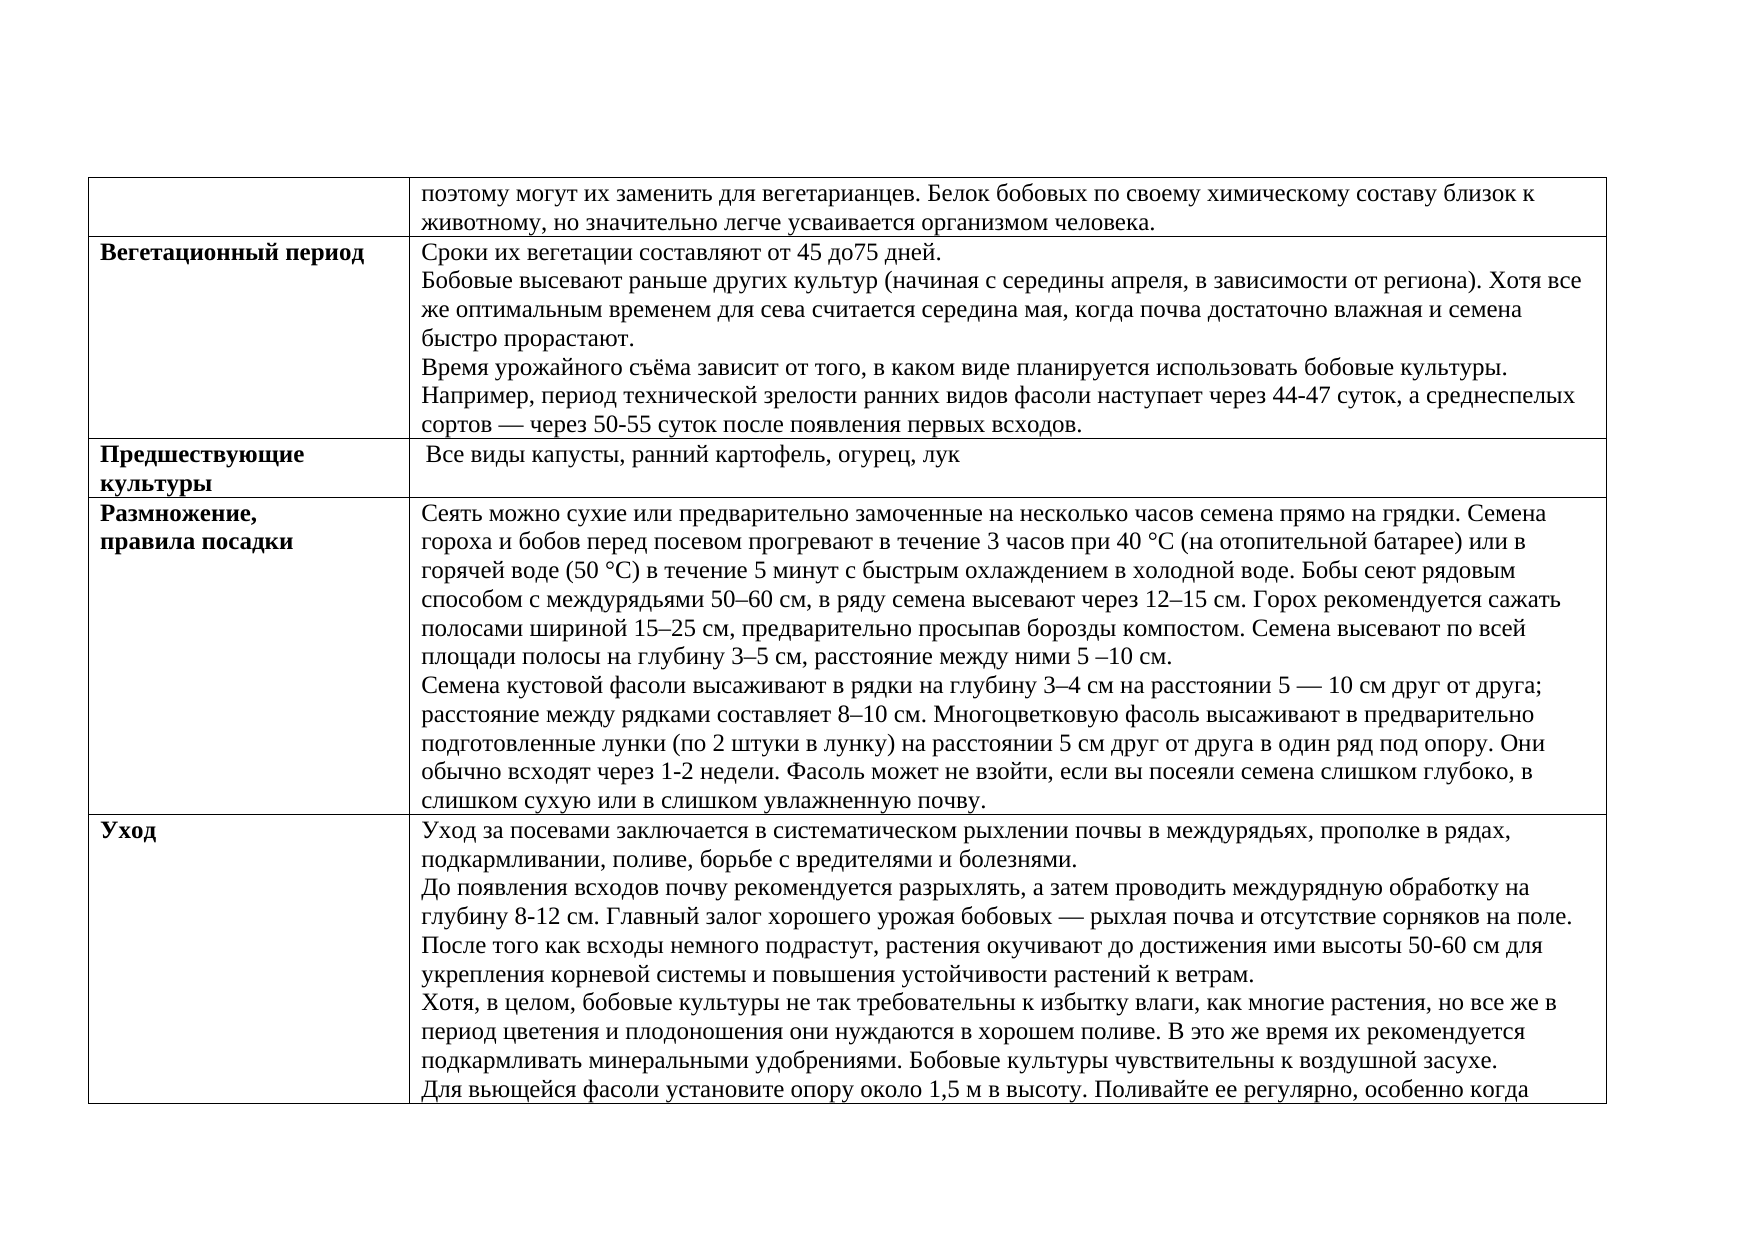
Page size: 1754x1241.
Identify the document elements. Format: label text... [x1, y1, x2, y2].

table_cell Все виды капусты, ранний картофель, огурец, лук [410, 439, 1606, 497]
table_cell Сроки их вегетации составляют от 45 до75 дней. Бобовые высевают раньше других культур (начиная с середины апреля, в зависимости от региона). Хотя все же оптимальным временем для сева считается середина мая, когда почва достаточно влажная и семена быстро прорастают. Время урожайного съёма зависит от того, в каком виде планируется использовать бобовые культуры. Например, период технической зрелости ранних видов фасоли наступает через 44-47 суток, а среднеспелых сортов — через 50-55 суток после появления первых всходов. [635, 237, 1606, 438]
table_cell Размножение, правила посадки [89, 498, 409, 814]
table_cell Сеять можно сухие или предварительно замоченные на несколько часов семена прямо на грядки. Семена гороха и бобов перед посевом прогревают в течение 3 часов при 40 °С (на отопительной батарее) или в горячей воде (50 °С) в течение 5 минут с быстрым охлаждением в холодной воде. Бобы сеют рядовым способом с междурядьями 50–60 см, в ряду семена высевают через 12–15 см. Горох рекомендуется сажать полосами шириной 15–25 см, предварительно просыпав борозды компостом. Семена высевают по всей площади полосы на глубину 3–5 см, расстояние между ними 5 –10 см. Семена кустовой фасоли высаживают в рядки на глубину 3–4 см на расстоянии 5 — 10 см друг от друга; расстояние между рядками составляет 8–10 см. Многоцветковую фасоль высаживают в предварительно подготовленные лунки (по 2 штуки в лунку) на расстоянии 5 см друг от друга в один ряд под опору. Они обычно всходят через 1-2 недели. Фасоль может не взойти, если вы посеяли семена слишком глубоко, в слишком сухую или в слишком увлажненную почву. [410, 498, 1606, 814]
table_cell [89, 178, 409, 236]
table_cell Уход [89, 815, 409, 1102]
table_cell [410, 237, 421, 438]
table_cell Вегетационный период [89, 237, 409, 438]
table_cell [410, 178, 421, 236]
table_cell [410, 815, 1606, 1102]
